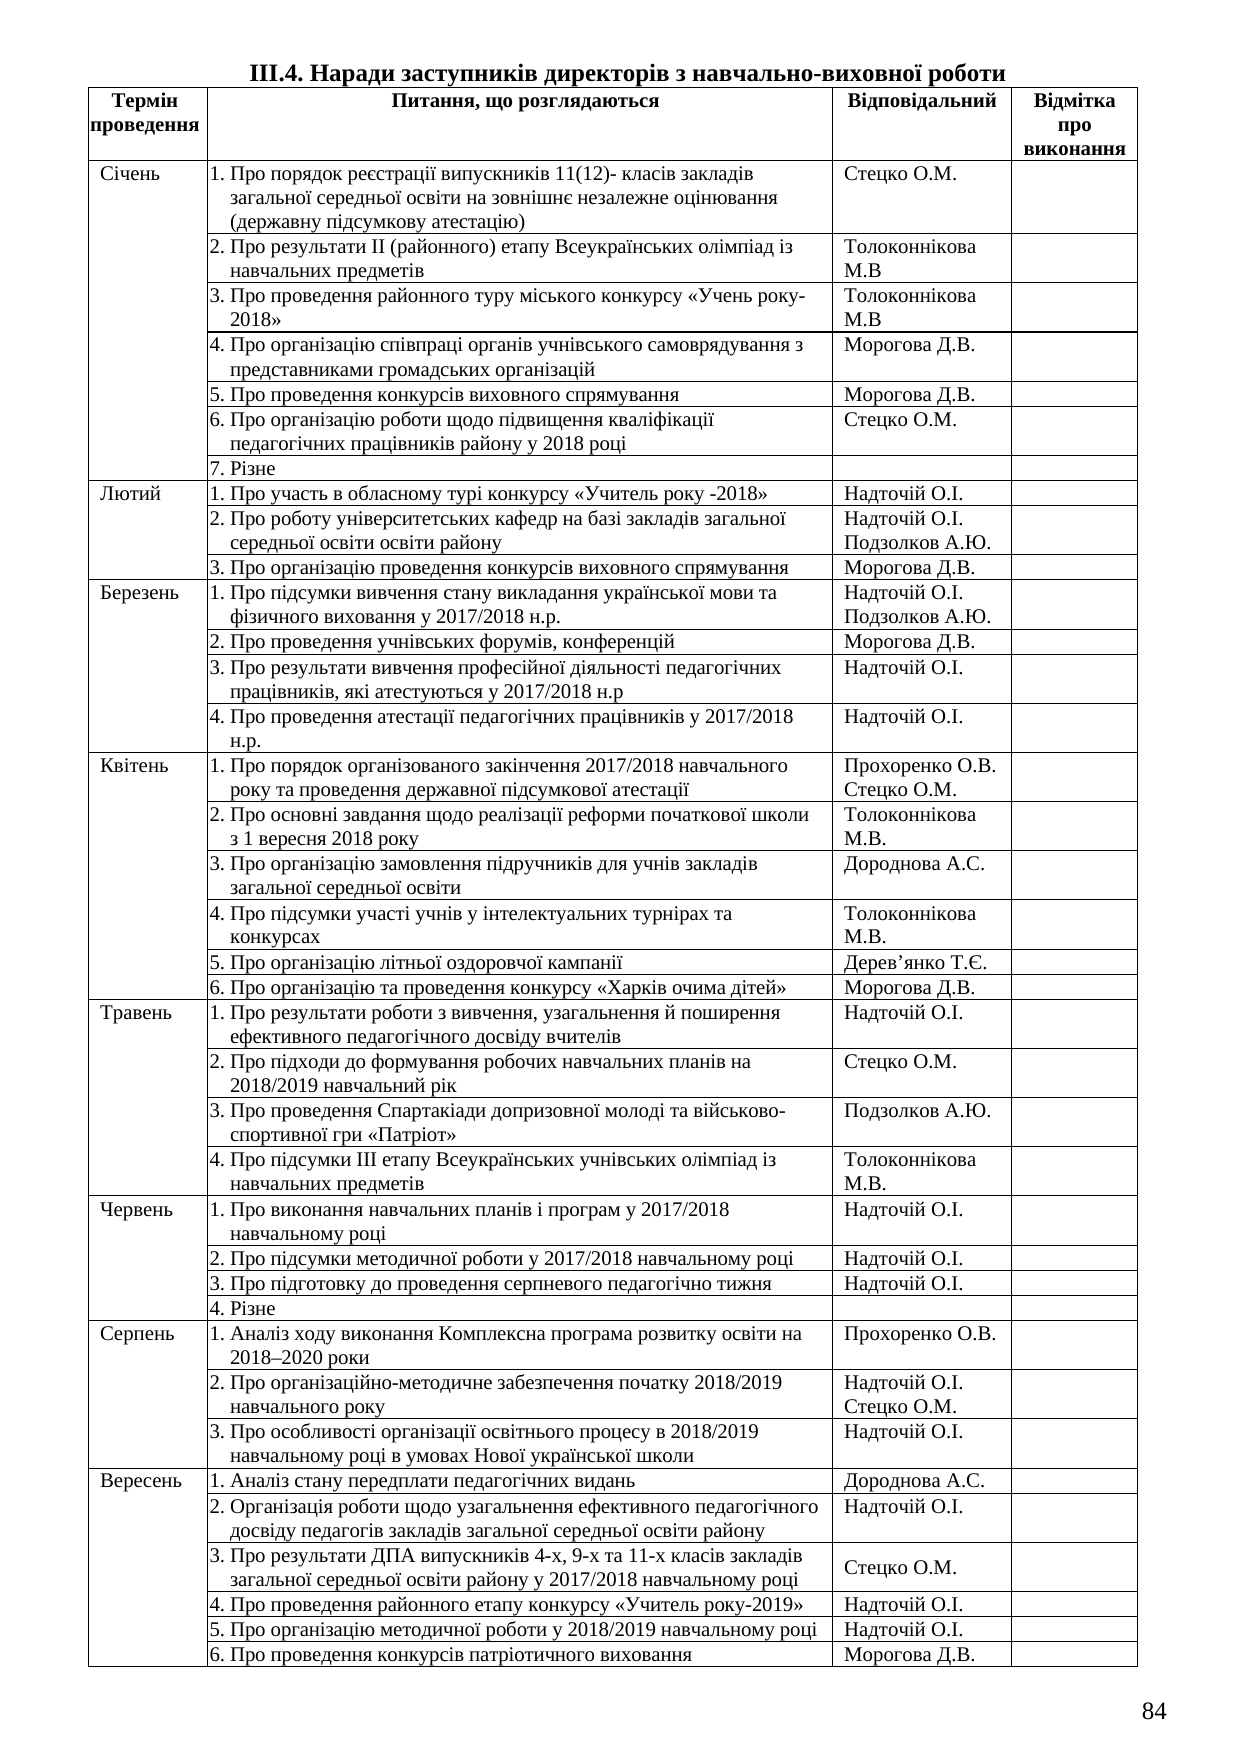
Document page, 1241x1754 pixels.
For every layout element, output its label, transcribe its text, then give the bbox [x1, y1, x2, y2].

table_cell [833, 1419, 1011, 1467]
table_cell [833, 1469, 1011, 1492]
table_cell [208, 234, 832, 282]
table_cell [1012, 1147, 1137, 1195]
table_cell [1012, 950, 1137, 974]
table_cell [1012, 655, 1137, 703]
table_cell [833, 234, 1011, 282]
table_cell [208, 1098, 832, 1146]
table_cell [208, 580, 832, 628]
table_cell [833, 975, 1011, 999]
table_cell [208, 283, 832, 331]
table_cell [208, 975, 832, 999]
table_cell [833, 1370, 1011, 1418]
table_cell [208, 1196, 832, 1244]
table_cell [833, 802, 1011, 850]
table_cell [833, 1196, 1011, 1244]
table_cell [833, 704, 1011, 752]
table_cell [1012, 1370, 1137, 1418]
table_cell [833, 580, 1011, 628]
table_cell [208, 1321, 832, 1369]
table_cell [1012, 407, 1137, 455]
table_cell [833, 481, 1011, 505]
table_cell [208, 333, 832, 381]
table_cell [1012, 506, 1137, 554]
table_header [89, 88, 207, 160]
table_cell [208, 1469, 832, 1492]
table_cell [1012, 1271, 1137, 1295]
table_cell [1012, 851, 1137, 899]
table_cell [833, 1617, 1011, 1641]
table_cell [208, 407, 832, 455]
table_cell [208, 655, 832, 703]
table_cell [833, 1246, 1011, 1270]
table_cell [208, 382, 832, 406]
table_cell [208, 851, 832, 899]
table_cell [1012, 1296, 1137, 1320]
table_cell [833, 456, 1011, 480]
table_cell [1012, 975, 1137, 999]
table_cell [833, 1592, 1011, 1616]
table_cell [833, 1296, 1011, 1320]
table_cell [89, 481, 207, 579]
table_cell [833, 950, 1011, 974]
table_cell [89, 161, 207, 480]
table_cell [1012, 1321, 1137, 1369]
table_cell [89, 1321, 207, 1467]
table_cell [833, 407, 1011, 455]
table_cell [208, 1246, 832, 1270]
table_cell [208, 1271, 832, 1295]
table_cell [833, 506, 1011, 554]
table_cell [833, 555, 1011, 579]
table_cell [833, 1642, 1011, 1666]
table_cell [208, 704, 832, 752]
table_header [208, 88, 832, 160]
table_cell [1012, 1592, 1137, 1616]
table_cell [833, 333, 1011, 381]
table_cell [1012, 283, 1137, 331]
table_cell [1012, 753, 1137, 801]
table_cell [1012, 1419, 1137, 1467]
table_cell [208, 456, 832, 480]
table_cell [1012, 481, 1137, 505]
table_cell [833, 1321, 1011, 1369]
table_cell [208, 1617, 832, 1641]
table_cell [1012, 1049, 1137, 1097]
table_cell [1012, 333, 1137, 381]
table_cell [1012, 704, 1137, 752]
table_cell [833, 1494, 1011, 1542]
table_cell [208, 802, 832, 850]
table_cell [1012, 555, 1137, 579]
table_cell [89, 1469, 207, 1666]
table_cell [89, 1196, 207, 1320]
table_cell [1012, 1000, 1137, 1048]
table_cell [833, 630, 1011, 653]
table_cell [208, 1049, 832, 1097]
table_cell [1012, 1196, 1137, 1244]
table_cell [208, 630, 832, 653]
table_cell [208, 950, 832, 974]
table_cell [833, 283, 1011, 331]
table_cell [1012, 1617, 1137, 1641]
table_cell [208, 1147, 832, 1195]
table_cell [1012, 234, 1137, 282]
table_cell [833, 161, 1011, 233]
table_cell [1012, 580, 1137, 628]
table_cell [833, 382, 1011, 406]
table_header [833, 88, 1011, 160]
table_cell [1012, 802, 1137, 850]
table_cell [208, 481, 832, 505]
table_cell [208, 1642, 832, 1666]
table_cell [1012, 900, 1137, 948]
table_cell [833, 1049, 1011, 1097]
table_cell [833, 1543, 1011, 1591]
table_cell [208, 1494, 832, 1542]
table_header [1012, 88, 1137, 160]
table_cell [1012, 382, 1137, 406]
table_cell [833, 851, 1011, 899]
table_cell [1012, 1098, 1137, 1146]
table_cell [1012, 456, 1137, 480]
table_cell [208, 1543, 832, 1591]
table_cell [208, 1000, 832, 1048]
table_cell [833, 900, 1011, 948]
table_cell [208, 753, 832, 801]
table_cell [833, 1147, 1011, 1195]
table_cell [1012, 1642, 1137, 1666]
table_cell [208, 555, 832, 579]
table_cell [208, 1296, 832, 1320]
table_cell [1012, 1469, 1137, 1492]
subtitle III.4. Наради заступників директорів з навчально-виховної роботи [89, 58, 1167, 87]
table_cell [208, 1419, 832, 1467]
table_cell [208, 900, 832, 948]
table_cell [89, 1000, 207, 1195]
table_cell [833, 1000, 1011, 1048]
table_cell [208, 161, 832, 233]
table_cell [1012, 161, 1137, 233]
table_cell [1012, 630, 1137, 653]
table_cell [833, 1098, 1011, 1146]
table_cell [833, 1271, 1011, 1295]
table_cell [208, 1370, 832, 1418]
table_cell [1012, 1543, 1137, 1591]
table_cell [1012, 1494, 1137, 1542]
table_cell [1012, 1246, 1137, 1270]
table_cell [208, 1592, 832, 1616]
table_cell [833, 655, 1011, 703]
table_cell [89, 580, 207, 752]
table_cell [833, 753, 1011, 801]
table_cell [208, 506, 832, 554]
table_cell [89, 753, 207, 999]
